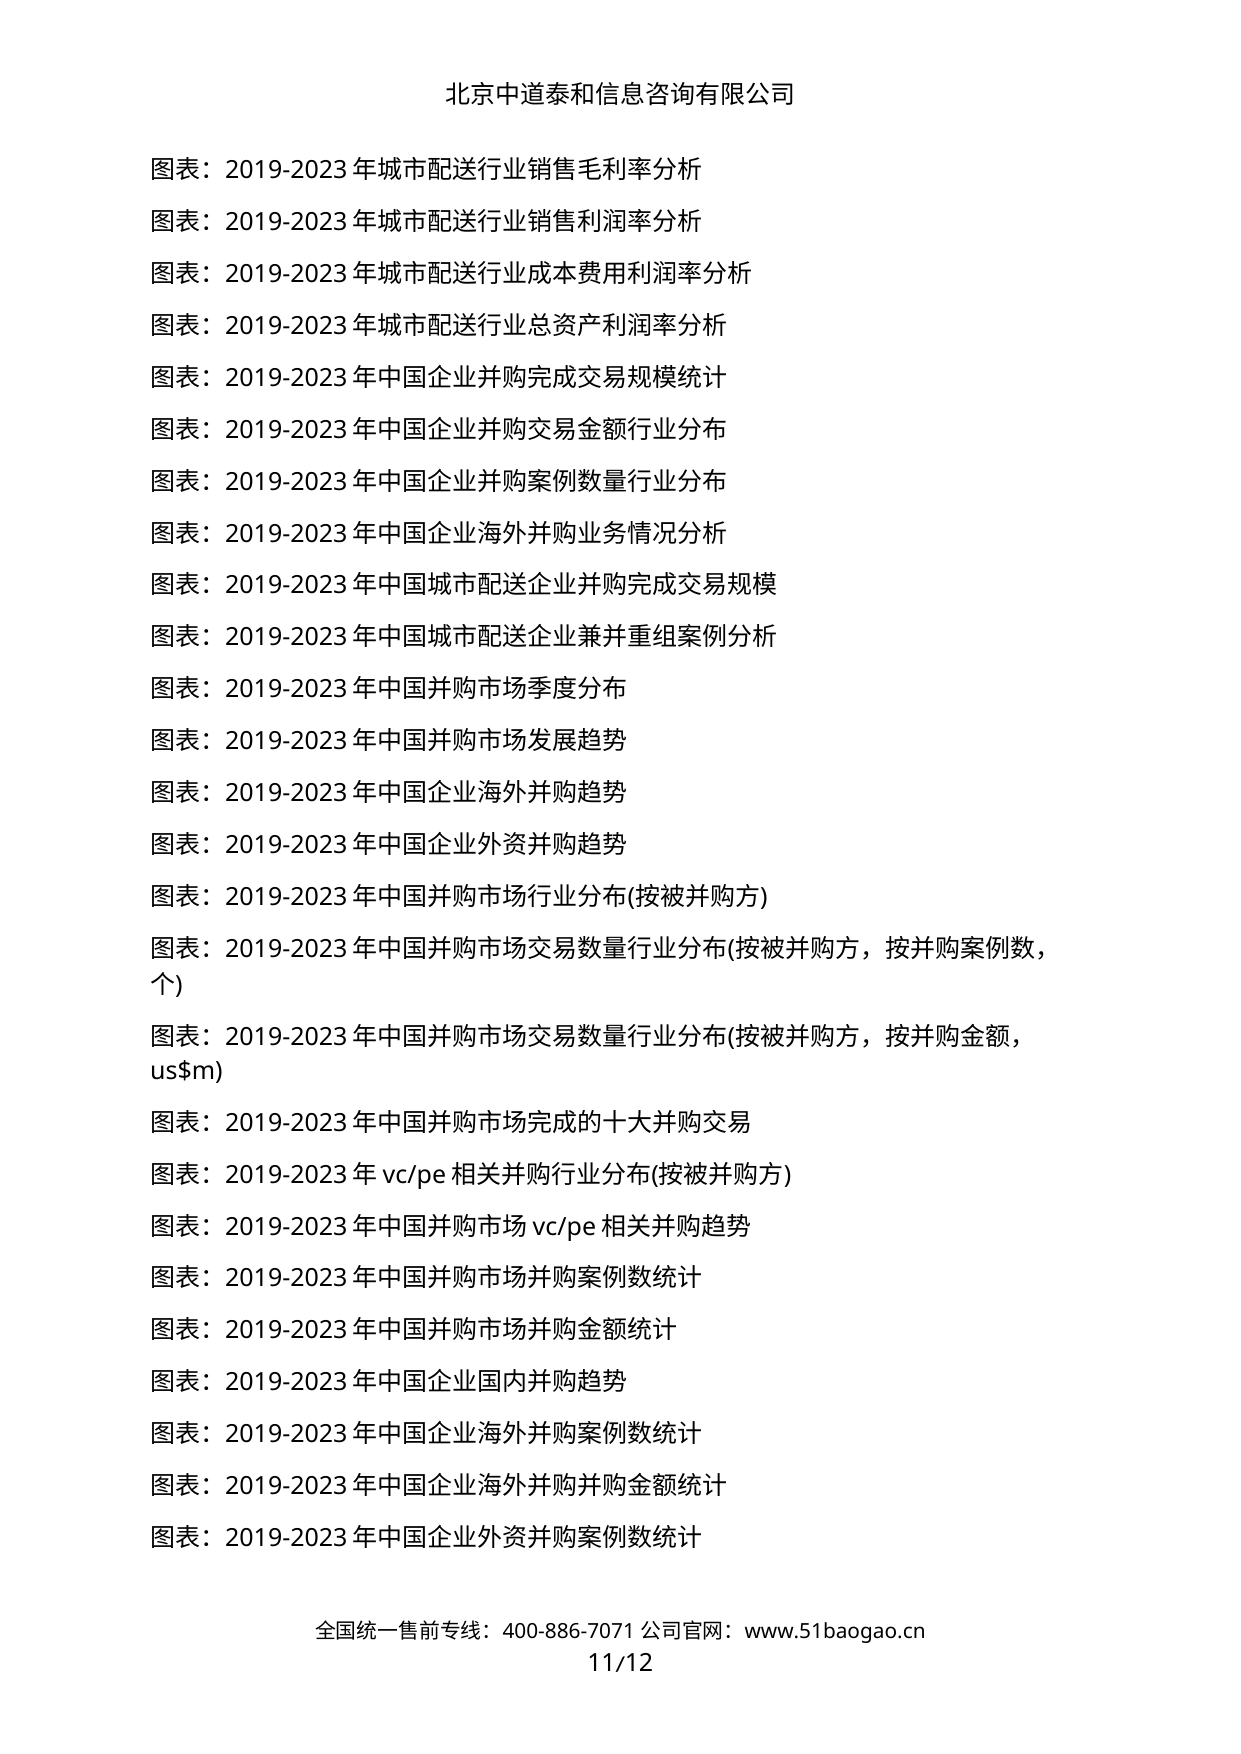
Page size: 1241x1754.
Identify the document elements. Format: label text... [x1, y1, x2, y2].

text 图表：2019-2023年中国企业海外并购并购金额统计 [150, 1465, 1090, 1502]
text 图表：2019-2023年城市配送行业销售毛利率分析 [150, 150, 1090, 186]
text 图表：2019-2023年中国企业国内并购趋势 [150, 1362, 1090, 1398]
text 图表：2019-2023年中国企业外资并购趋势 [150, 824, 1090, 861]
text 图表：2019-2023年中国并购市场交易数量行业分布(按被并购方，按并购案例数，个) [150, 928, 1090, 1001]
text 图表：2019-2023年中国并购市场并购金额统计 [150, 1310, 1090, 1346]
text 图表：2019-2023年中国企业并购交易金额行业分布 [150, 409, 1090, 446]
text 图表：2019-2023年中国并购市场发展趋势 [150, 721, 1090, 757]
text 图表：2019-2023年中国并购市场季度分布 [150, 669, 1090, 705]
text 图表：2019-2023年中国企业海外并购业务情况分析 [150, 513, 1090, 549]
text 图表：2019-2023年中国并购市场vc/pe相关并购趋势 [150, 1206, 1090, 1242]
text 图表：2019-2023年中国企业并购案例数量行业分布 [150, 461, 1090, 497]
text 图表：2019-2023年中国并购市场行业分布(按被并购方) [150, 876, 1090, 912]
text 图表：2019-2023年中国企业外资并购案例数统计 [150, 1517, 1090, 1553]
text 图表：2019-2023年中国并购市场完成的十大并购交易 [150, 1102, 1090, 1138]
text 图表：2019-2023年中国企业海外并购案例数统计 [150, 1413, 1090, 1450]
text 图表：2019-2023年中国城市配送企业并购完成交易规模 [150, 565, 1090, 601]
text 图表：2019-2023年城市配送行业总资产利润率分析 [150, 306, 1090, 342]
text 图表：2019-2023年中国企业海外并购趋势 [150, 772, 1090, 809]
text 图表：2019-2023年中国城市配送企业兼并重组案例分析 [150, 617, 1090, 653]
text 图表：2019-2023年城市配送行业销售利润率分析 [150, 202, 1090, 238]
text 图表：2019-2023年vc/pe相关并购行业分布(按被并购方) [150, 1154, 1090, 1190]
text 图表：2019-2023年城市配送行业成本费用利润率分析 [150, 254, 1090, 290]
text 图表：2019-2023年中国并购市场并购案例数统计 [150, 1258, 1090, 1294]
text 图表：2019-2023年中国企业并购完成交易规模统计 [150, 357, 1090, 394]
text 图表：2019-2023年中国并购市场交易数量行业分布(按被并购方，按并购金额，us$m) [150, 1016, 1090, 1087]
